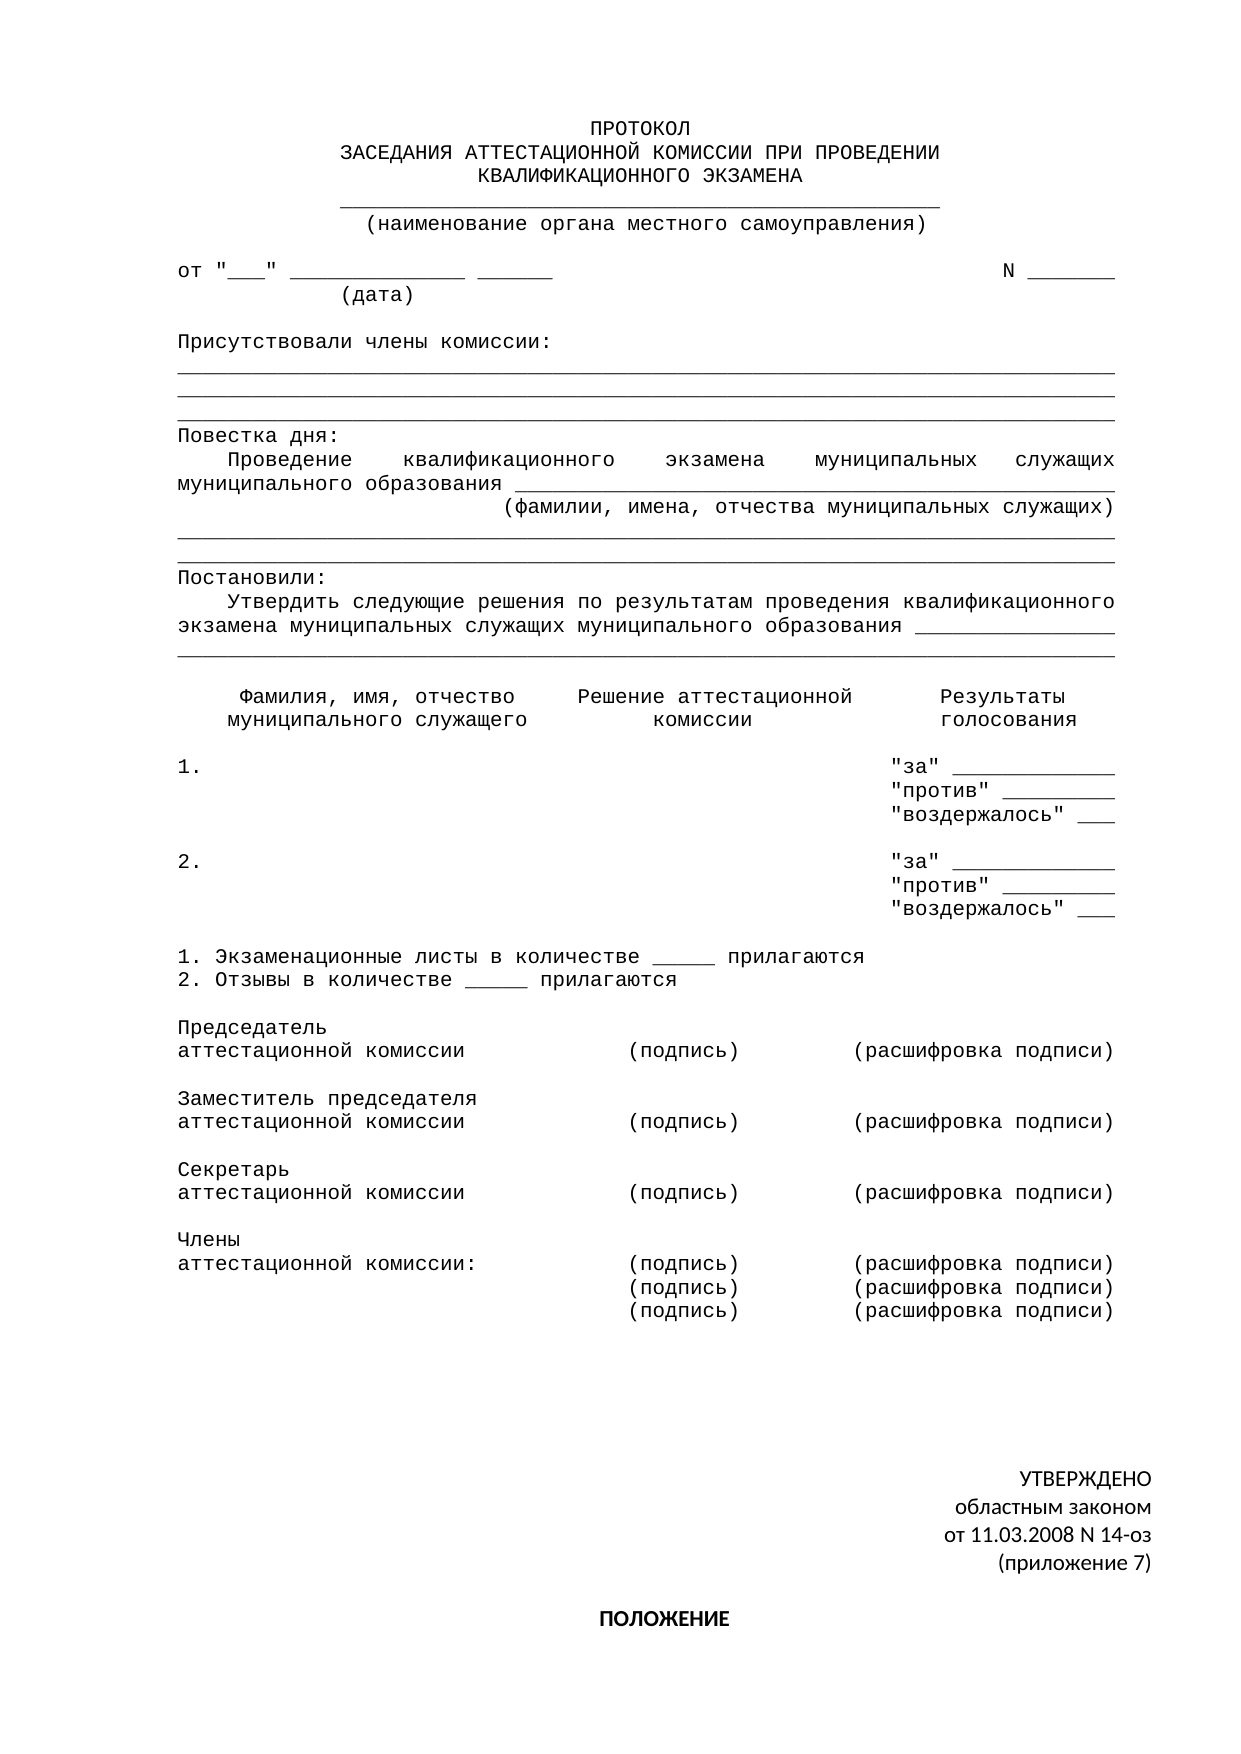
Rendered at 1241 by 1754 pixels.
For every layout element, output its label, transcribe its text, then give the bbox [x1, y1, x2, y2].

text УТВЕРЖДЕНО [177, 1464, 1152, 1492]
text Постановили: [177, 567, 1152, 591]
text Заместитель председателя [177, 1088, 1152, 1111]
text (фамилии, имена, отчества муниципальных служащих) [177, 496, 1152, 520]
title ПОЛОЖЕНИЕ [177, 1604, 1152, 1632]
text Присутствовали члены комиссии: [177, 331, 1152, 354]
text ___________________________________________________________________________ [177, 544, 1152, 567]
text ___________________________________________________________________________ [177, 354, 1152, 378]
text аттестационной комиссии: (подпись) (расшифровка подписи) [177, 1253, 1152, 1277]
text Утвердить следующие решения по результатам проведения квалификационного [177, 591, 1152, 615]
text муниципального служащего комиссии голосования [177, 709, 1152, 733]
text областным законом [177, 1492, 1152, 1520]
text 1. Экзаменационные листы в количестве _____ прилагаются [177, 946, 1152, 969]
text (приложение 7) [177, 1548, 1152, 1576]
text ___________________________________________________________________________ [177, 402, 1152, 426]
text "против" _________ [177, 875, 1152, 898]
text (подпись) (расшифровка подписи) [177, 1300, 1152, 1324]
text КВАЛИФИКАЦИОННОГО ЭКЗАМЕНА [177, 165, 1152, 189]
text (подпись) (расшифровка подписи) [177, 1277, 1152, 1300]
text от "___" ______________ ______ N _______ [177, 260, 1152, 284]
text "против" _________ [177, 780, 1152, 804]
text "воздержалось" ___ [177, 898, 1152, 922]
text ________________________________________________ [177, 189, 1152, 213]
text 2. Отзывы в количестве _____ прилагаются [177, 969, 1152, 993]
text 1. "за" _____________ [177, 757, 1152, 780]
text аттестационной комиссии (подпись) (расшифровка подписи) [177, 1040, 1152, 1064]
text Повестка дня: [177, 426, 1152, 449]
text аттестационной комиссии (подпись) (расшифровка подписи) [177, 1111, 1152, 1135]
text ___________________________________________________________________________ [177, 520, 1152, 544]
text Проведение квалификационного экзамена муниципальных служащих [177, 449, 1152, 473]
text Председатель [177, 1017, 1152, 1040]
text экзамена муниципальных служащих муниципального образования ________________ [177, 615, 1152, 638]
text (наименование органа местного самоуправления) [177, 213, 1152, 236]
text "воздержалось" ___ [177, 804, 1152, 827]
text 2. "за" _____________ [177, 851, 1152, 875]
text ПРОТОКОЛ [177, 118, 1152, 142]
text муниципального образования ________________________________________________ [177, 473, 1152, 496]
text Секретарь [177, 1158, 1152, 1182]
text от 11.03.2008 N 14-оз [177, 1520, 1152, 1548]
text (дата) [177, 284, 1152, 307]
text ЗАСЕДАНИЯ АТТЕСТАЦИОННОЙ КОМИССИИ ПРИ ПРОВЕДЕНИИ [177, 142, 1152, 165]
text ___________________________________________________________________________ [177, 378, 1152, 402]
text Фамилия, имя, отчество Решение аттестационной Результаты [177, 686, 1152, 709]
text аттестационной комиссии (подпись) (расшифровка подписи) [177, 1182, 1152, 1206]
text Члены [177, 1229, 1152, 1253]
text ___________________________________________________________________________ [177, 638, 1152, 662]
